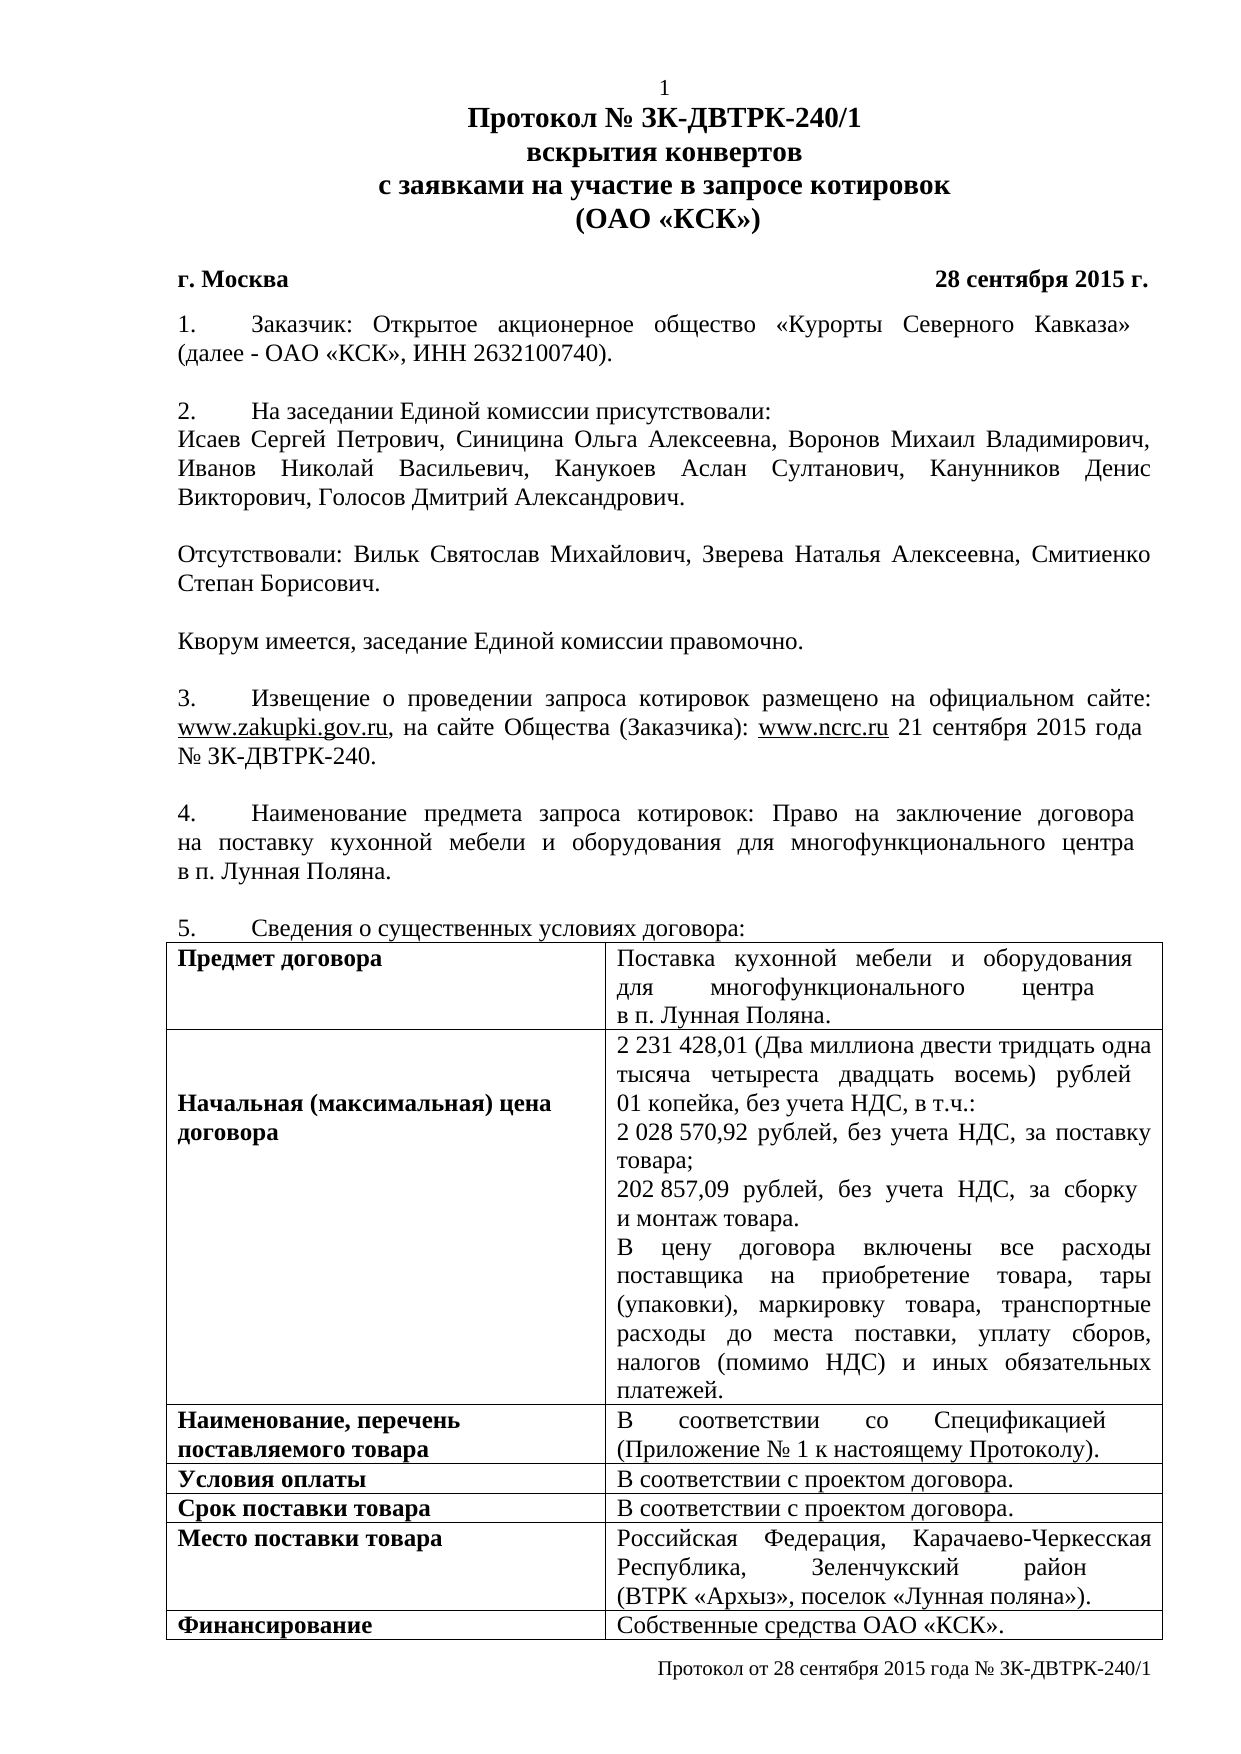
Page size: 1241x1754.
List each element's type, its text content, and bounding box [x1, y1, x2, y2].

table_cell Собственные средства ОАО «КСК». [606, 1611, 1162, 1639]
table_cell Финансирование [167, 1611, 605, 1639]
table_cell Наименование, перечень поставляемого товара [167, 1405, 605, 1463]
list Наименование предмета запроса котировок: Право на заключение договора на поставку кухонной мебели и оборудования для многофункционального центра в п. Лунная Поляна. [177, 798, 1152, 884]
list Сведения о существенных условиях договора: [177, 913, 1152, 942]
text вскрытия конвертов [177, 134, 1152, 167]
text Исаев Сергей Петрович, Синицина Ольга Алексеевна, Воронов Михаил Владимирович, Иванов Николай Васильевич, Канукоев Аслан Султанович, Канунников Денис Викторович, Голосов Дмитрий Александрович. [177, 424, 1152, 511]
table_cell Место поставки товара [167, 1523, 605, 1609]
list Заказчик: Открытое акционерное общество «Курорты Северного Кавказа» (далее - ОАО «КСК», ИНН 2632100740). [177, 309, 1152, 367]
table_cell Российская Федерация, Карачаево-Черкесская Республика, Зеленчукский район (ВТРК «Архыз», поселок «Лунная поляна»). [606, 1523, 1162, 1609]
table_cell В соответствии со Спецификацией (Приложение № 1 к настоящему Протоколу). [606, 1405, 1162, 1463]
list На заседании Единой комиссии присутствовали: [177, 396, 1152, 424]
table_header г. Москва [176, 248, 514, 309]
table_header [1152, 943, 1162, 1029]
table_cell Срок поставки товара [167, 1494, 605, 1522]
table_header 28 сентября 2015 г. [514, 248, 1150, 309]
list Извещение о проведении запроса котировок размещено на официальном сайте: www.zakupki.gov.ru, на сайте Общества (Заказчика): www.ncrc.ru 21 сентября 2015 года № ЗК-ДВТРК-240. [177, 683, 1152, 769]
table_cell В соответствии с проектом договора. [606, 1494, 1162, 1522]
text Кворум имеется, заседание Единой комиссии правомочно. [177, 626, 1152, 654]
table_header Предмет договора [167, 943, 605, 1029]
table_cell В соответствии с проектом договора. [606, 1464, 1162, 1492]
table_cell Начальная (максимальная) цена договора [167, 1030, 605, 1404]
text с заявками на участие в запросе котировок [177, 167, 1152, 201]
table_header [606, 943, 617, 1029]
text (ОАО «КСК») [177, 201, 1152, 234]
text Протокол № ЗК-ДВТРК-240/1 [177, 100, 1152, 134]
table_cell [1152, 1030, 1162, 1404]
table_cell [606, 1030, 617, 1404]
table_cell Условия оплаты [167, 1464, 605, 1492]
text Отсутствовали: Вильк Святослав Михайлович, Зверева Наталья Алексеевна, Смитиенко Степан Борисович. [177, 539, 1152, 597]
